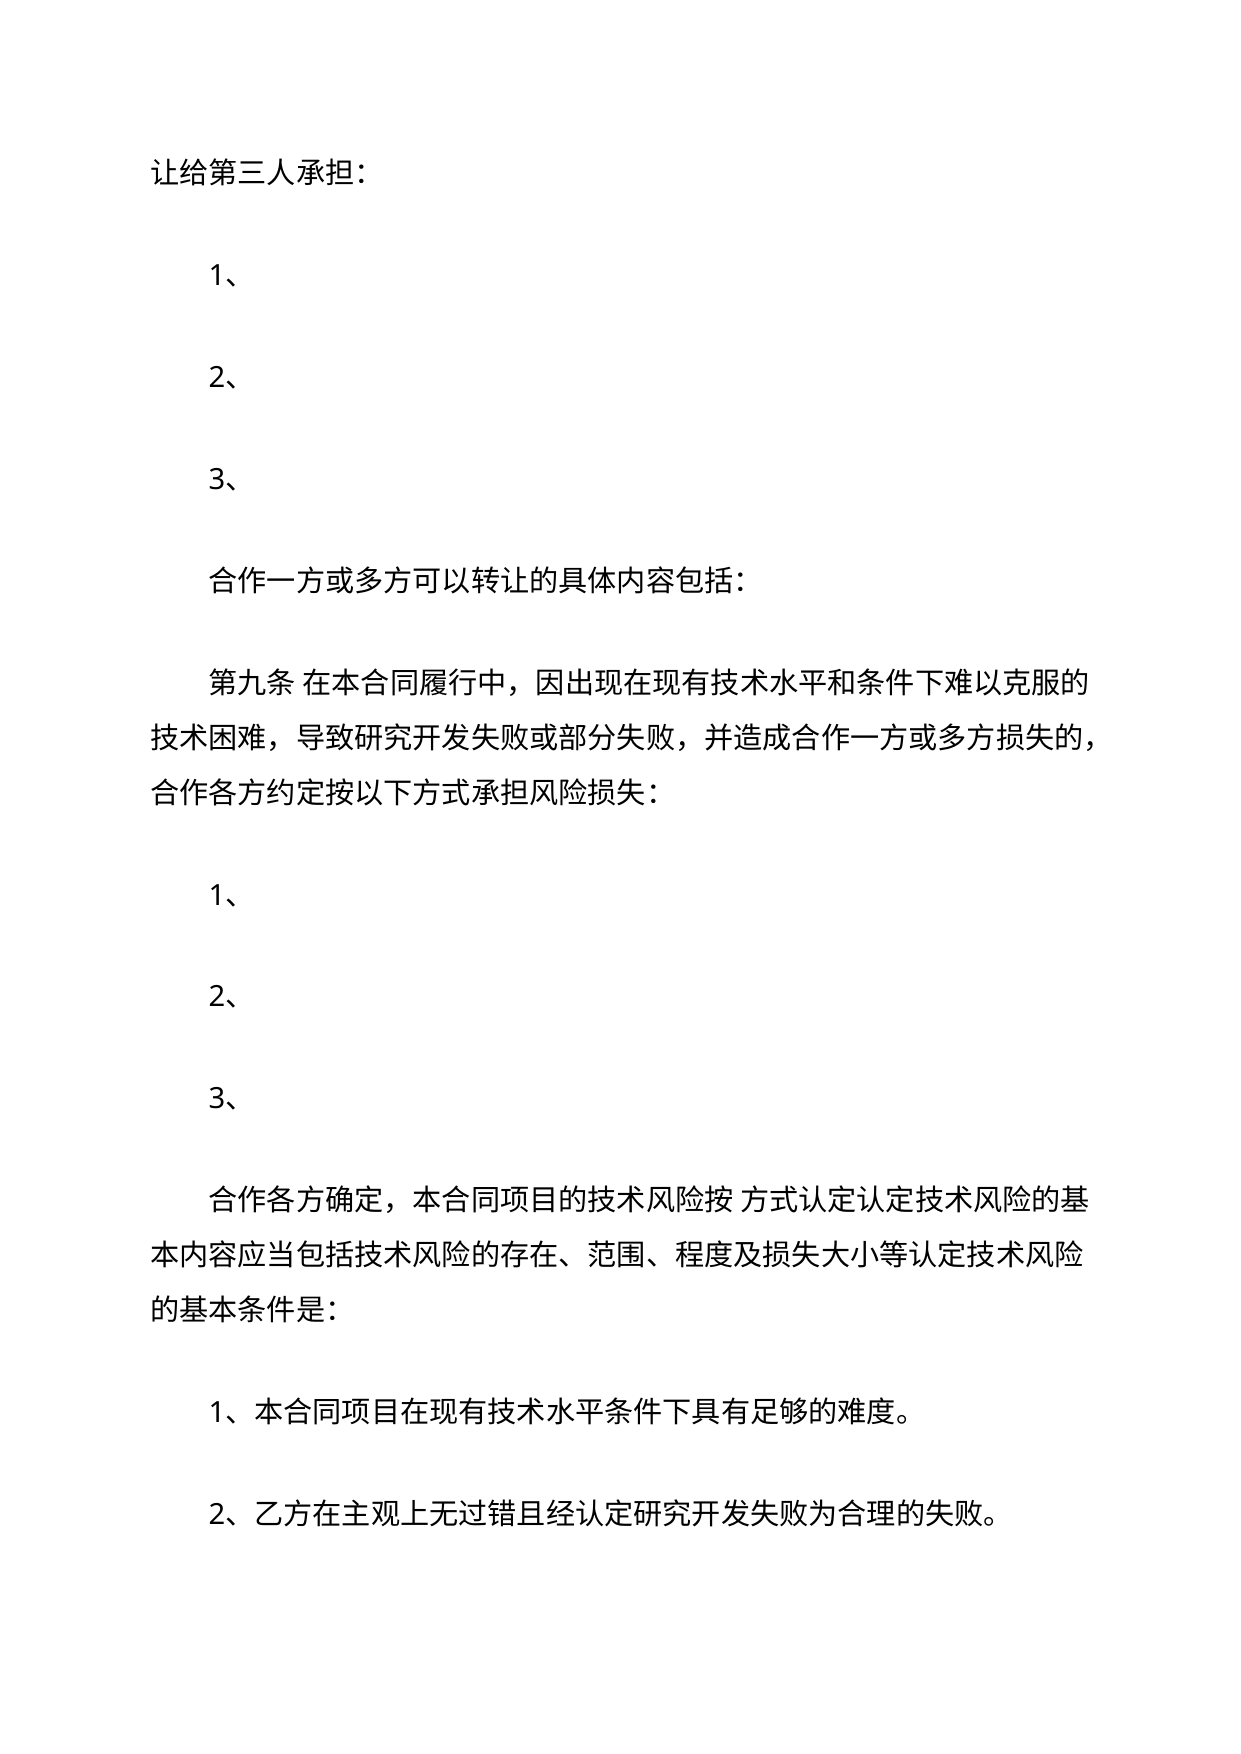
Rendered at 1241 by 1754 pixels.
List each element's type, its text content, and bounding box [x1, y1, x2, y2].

text 3、 [150, 1075, 1090, 1117]
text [150, 150, 1090, 192]
text 3、 [150, 456, 1090, 498]
text 1、 [150, 871, 1090, 913]
text 第九条 在本合同履行中，因出现在现有技术水平和条件下难以克服的技术困难，导致研究开发失败或部分失败，并造成合作一方或多方损失的，合作各方约定按以下方式承担风险损失： [150, 659, 1090, 812]
text 合作一方或多方可以转让的具体内容包括： [150, 558, 1090, 600]
text 2、 [150, 973, 1090, 1015]
text 1、 [150, 252, 1090, 294]
text 2、 [150, 354, 1090, 396]
text 合作各方确定，本合同项目的技术风险按 方式认定认定技术风险的基本内容应当包括技术风险的存在、范围、程度及损失大小等认定技术风险的基本条件是： [150, 1177, 1090, 1329]
text 1、本合同项目在现有技术水平条件下具有足够的难度。 [150, 1388, 1090, 1431]
text 2、乙方在主观上无过错且经认定研究开发失败为合理的失败。 [150, 1491, 1090, 1533]
